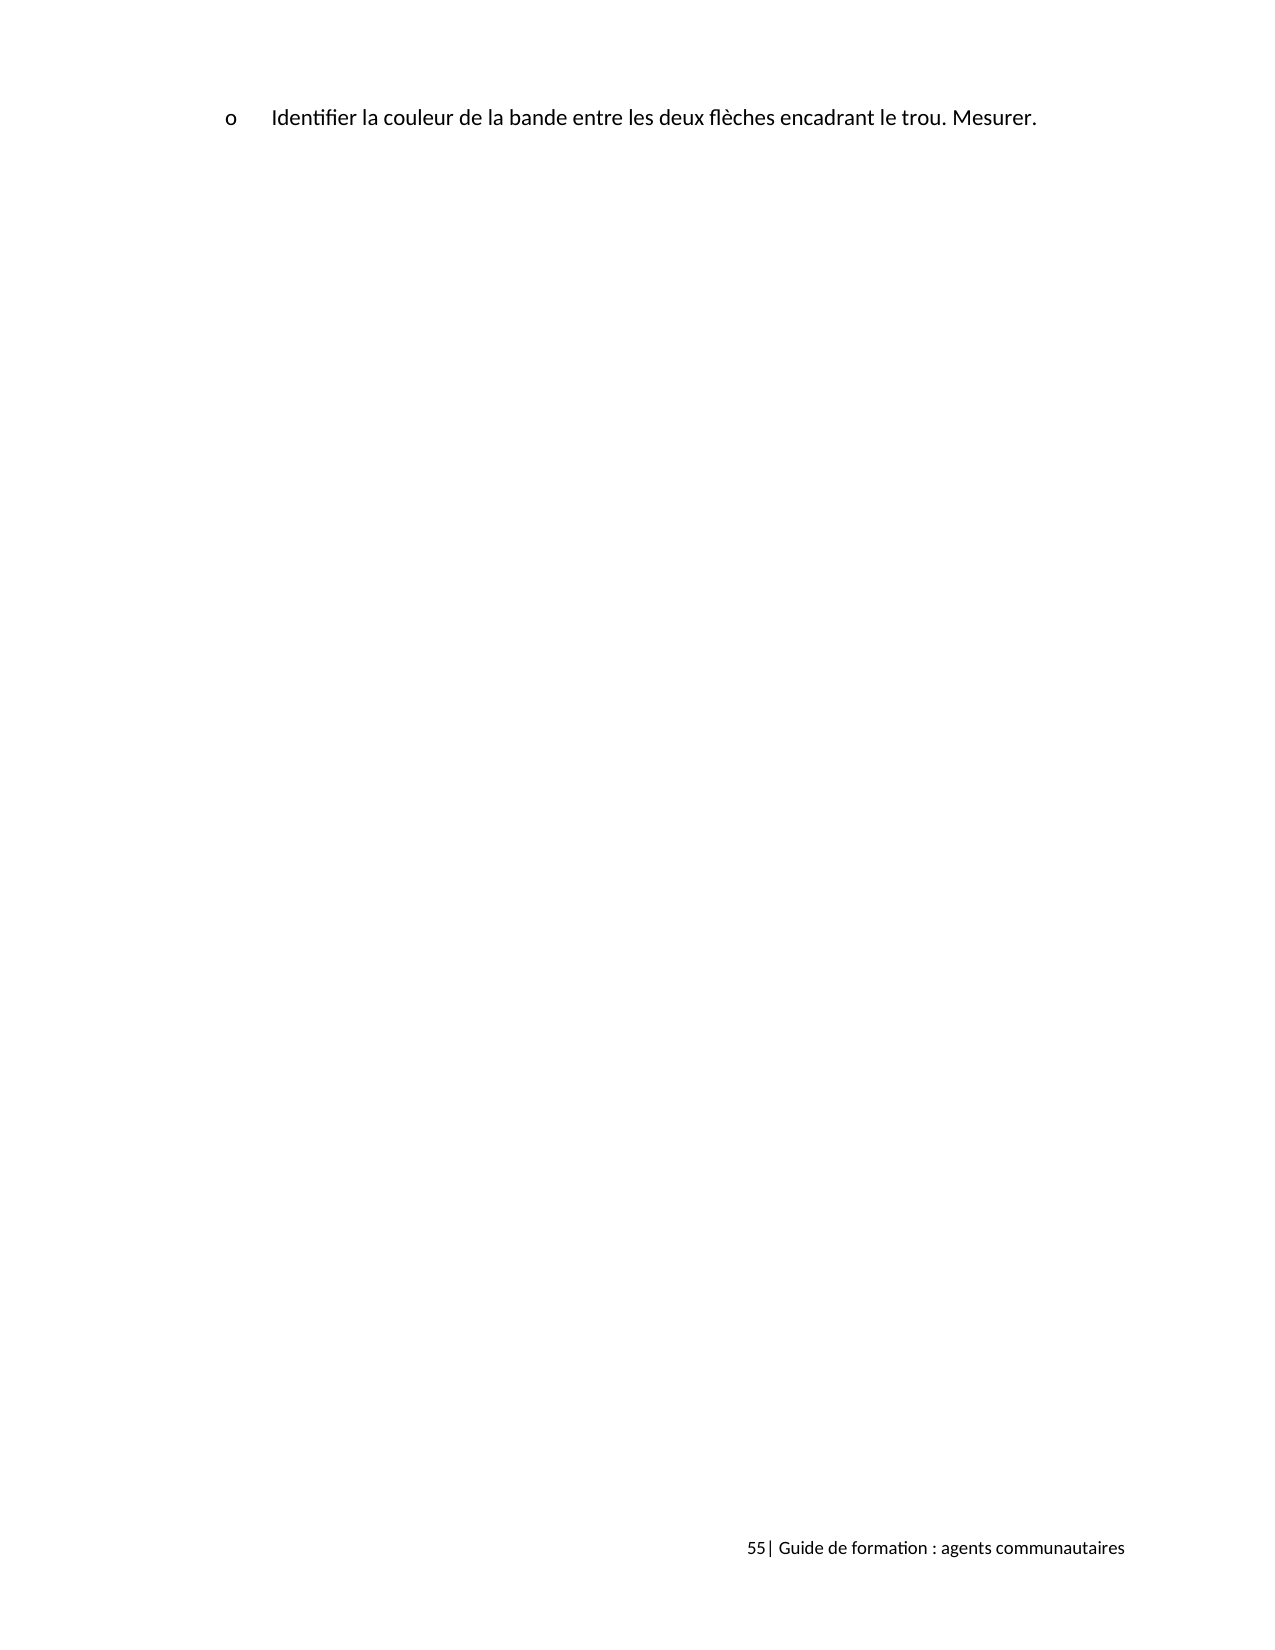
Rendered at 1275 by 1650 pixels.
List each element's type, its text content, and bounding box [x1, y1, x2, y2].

text Identifier la couleur de la bande entre les deux flèches encadrant le trou. Mesurer. [225, 103, 1125, 131]
